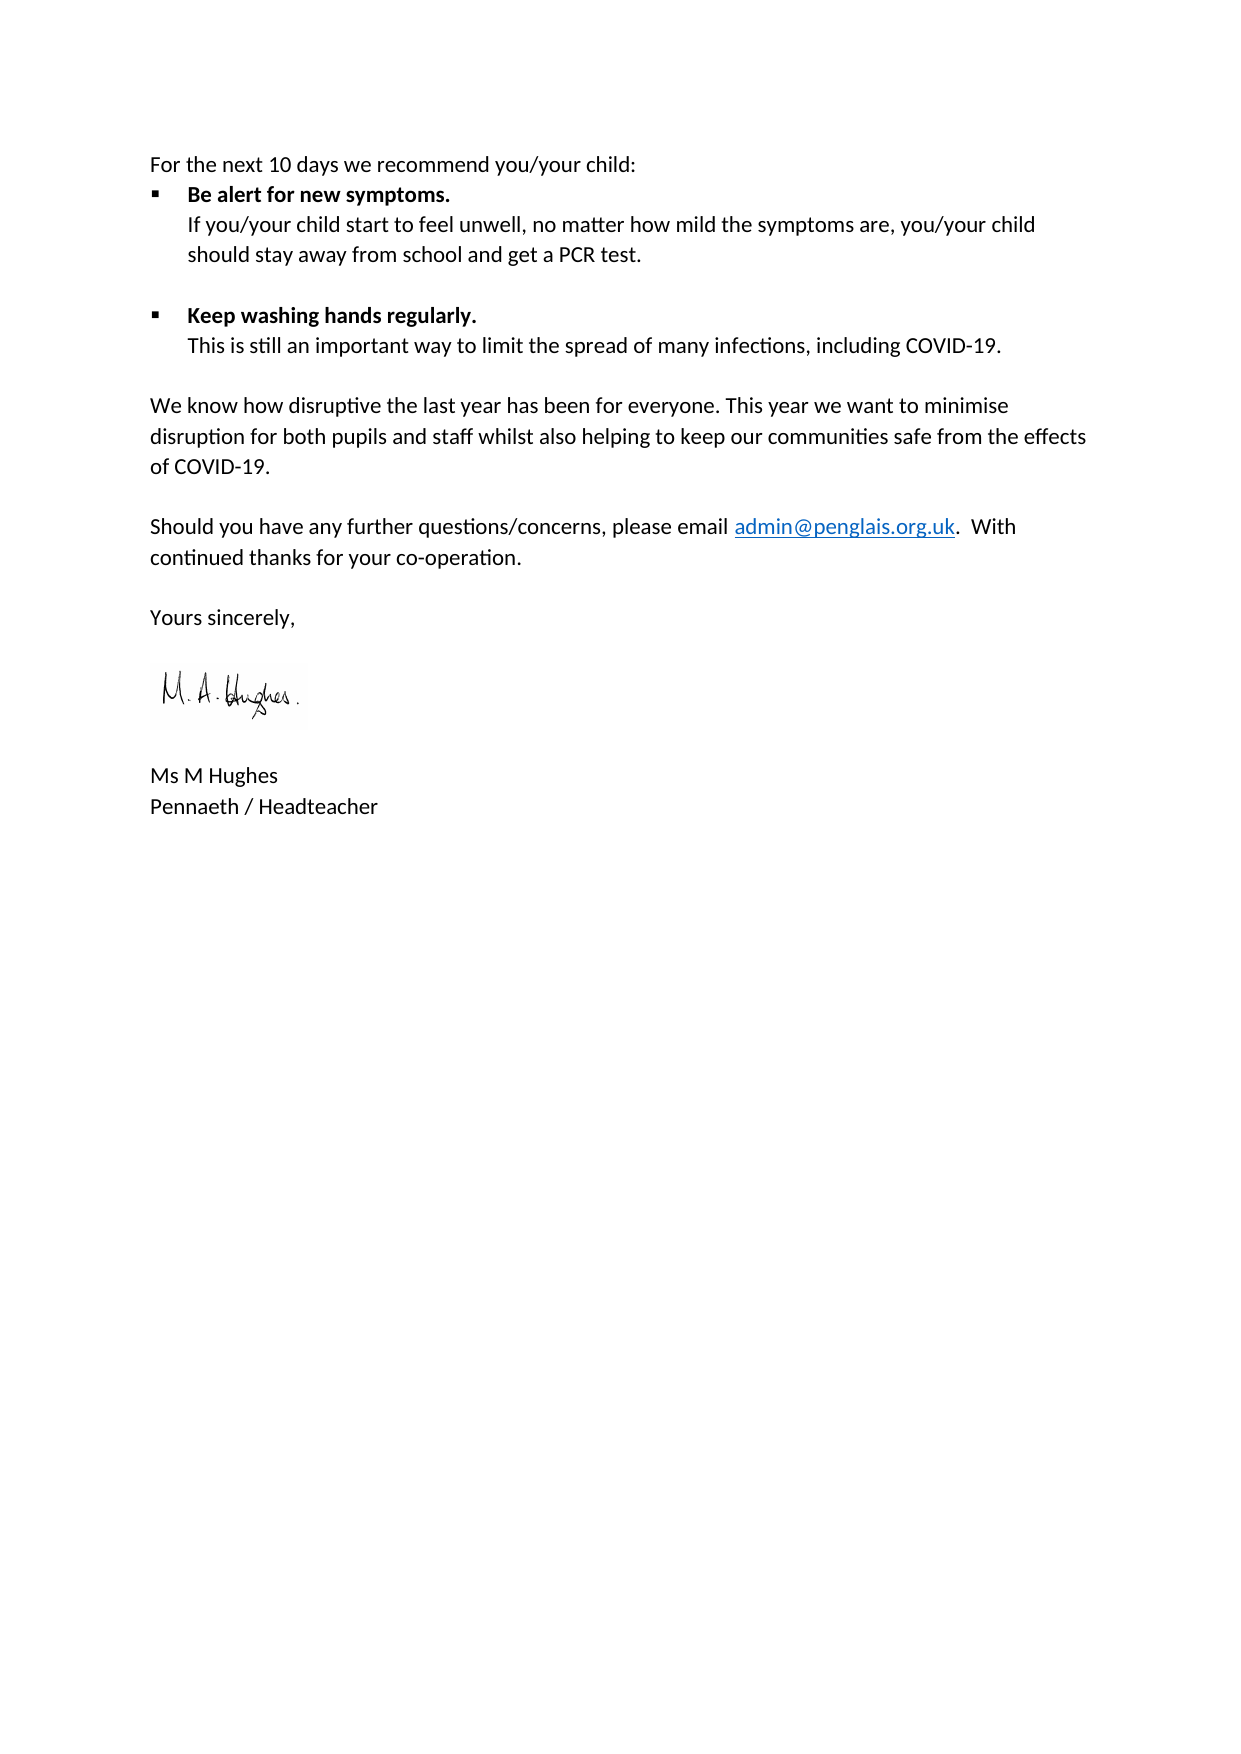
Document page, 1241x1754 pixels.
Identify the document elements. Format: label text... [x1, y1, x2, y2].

text We know how disruptive the last year has been for everyone. This year we want to minimise disruption for both pupils and staff whilst also helping to keep our communities safe from the effects of COVID-19. [150, 392, 1090, 480]
text Yours sincerely, [150, 603, 1090, 631]
text Should you have any further questions/concerns, please email admin@penglais.org.uk. With continued thanks for your co-operation. [150, 512, 1090, 571]
text Pennaeth / Headteacher [150, 792, 1090, 820]
text For the next 10 days we recommend you/your child: [150, 150, 1090, 178]
list Be alert for new symptoms. If you/your child start to feel unwell, no matter how mild the symptoms are, you/your child should stay away from school and get a PCR test. [150, 180, 1090, 269]
text Ms M Hughes [150, 762, 1090, 789]
picture [150, 663, 309, 730]
list Keep washing hands regularly. This is still an important way to limit the spread of many infections, including COVID-19. [150, 301, 1090, 359]
